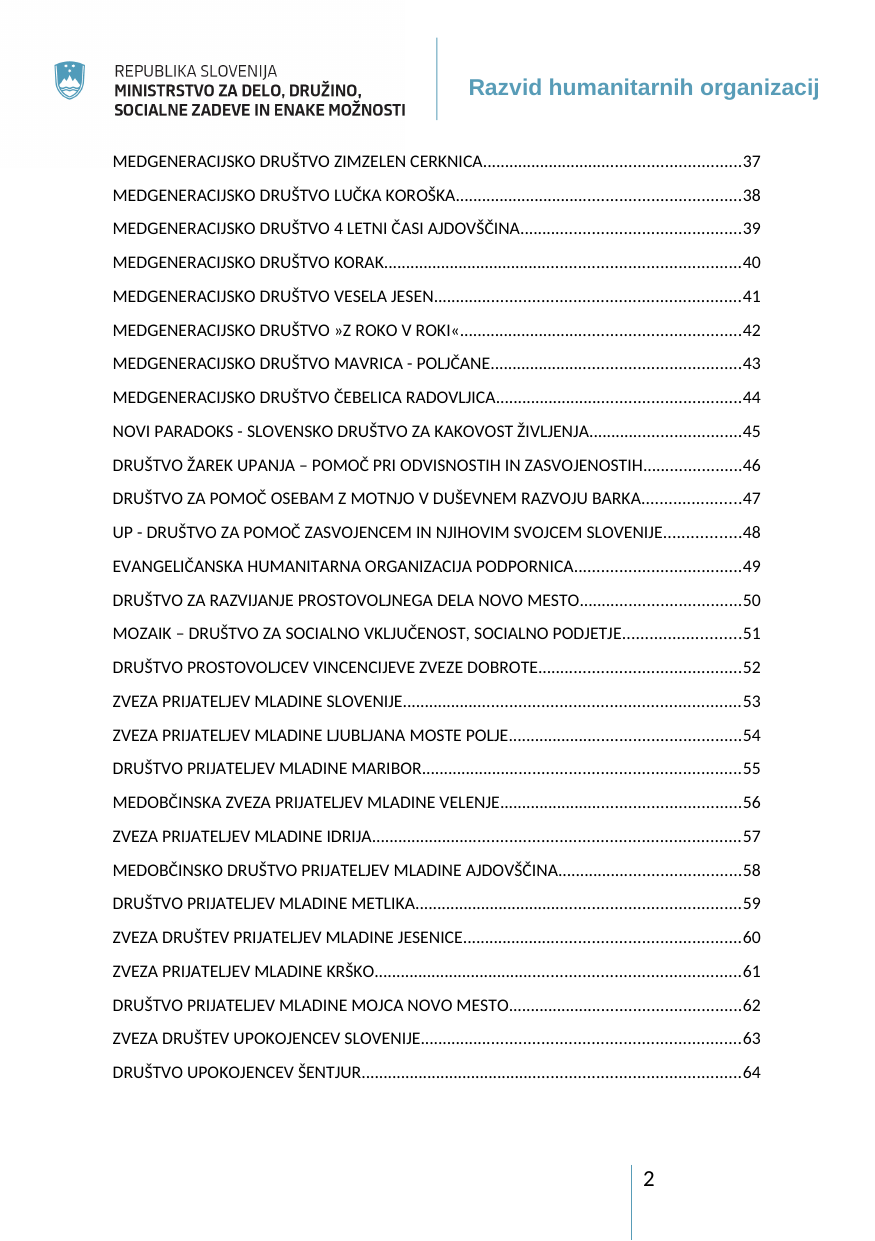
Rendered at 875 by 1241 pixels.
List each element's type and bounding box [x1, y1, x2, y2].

picture [0, 0, 406, 168]
